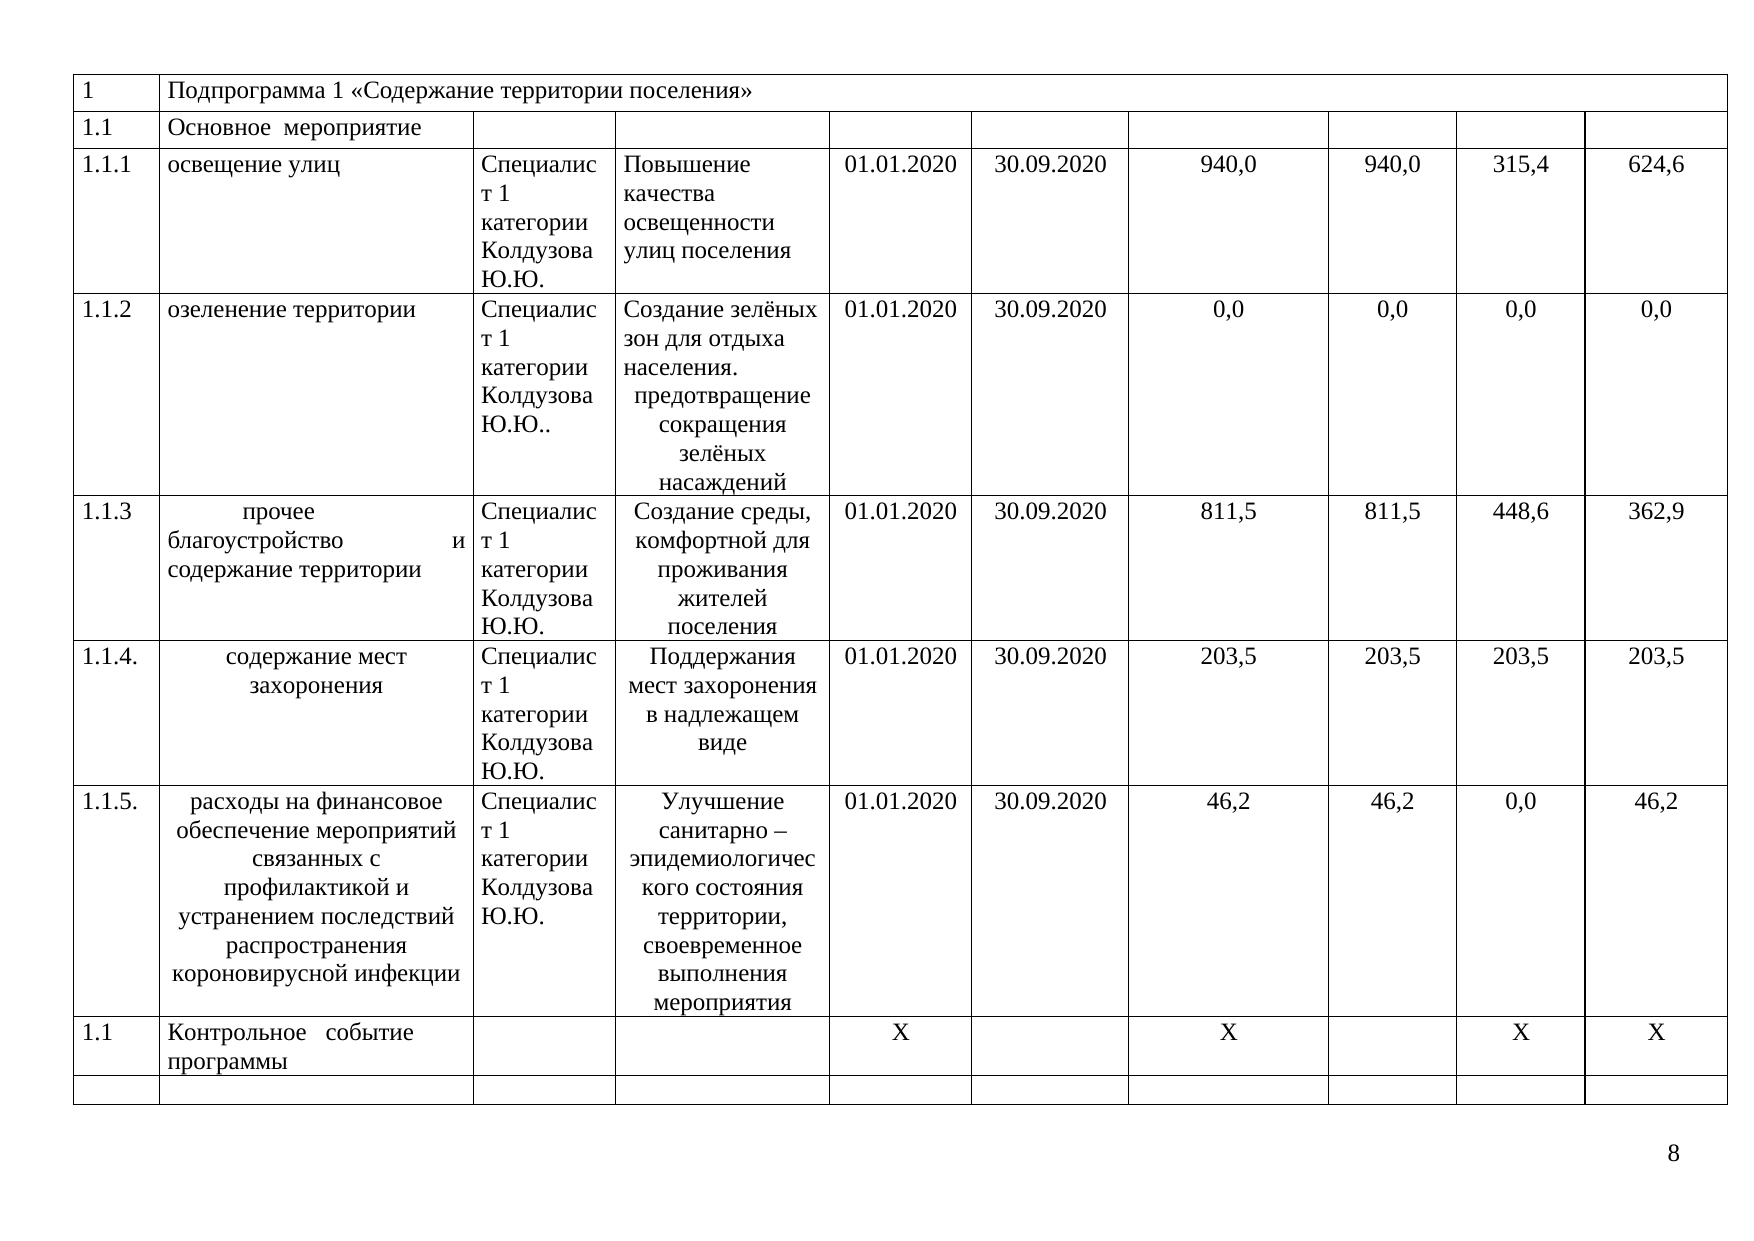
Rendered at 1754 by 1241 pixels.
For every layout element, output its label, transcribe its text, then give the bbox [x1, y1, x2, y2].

table_cell 01.01.2020 [830, 641, 971, 785]
table_cell Улучшение санитарно – эпидемиологического состояния территории, своевременное выполнения мероприятия [616, 786, 829, 1016]
table_cell Подпрограмма 1 «Содержание территории поселения» [160, 75, 1727, 111]
table_cell 315,4 [1457, 149, 1584, 293]
table_cell 203,5 [1329, 641, 1456, 785]
table_cell прочее благоустройство и содержание территории [160, 496, 473, 640]
table_cell 1.1.3 [74, 496, 159, 640]
table_cell [74, 1076, 159, 1104]
table_cell [160, 1076, 473, 1104]
table_cell 203,5 [1457, 641, 1584, 785]
table_cell X [1129, 1017, 1328, 1074]
table_cell Специалист 1 категории Колдузова Ю.Ю. [474, 149, 615, 293]
table_cell 30.09.2020 [972, 786, 1128, 1016]
table_cell 203,5 [1129, 641, 1328, 785]
table_cell 0,0 [1329, 294, 1456, 495]
table_cell 1 [74, 75, 159, 111]
table_cell 01.01.2020 [830, 149, 971, 293]
table_cell 203,5 [1586, 641, 1727, 785]
table_cell [830, 112, 971, 148]
table_cell Специалист 1 категории Колдузова Ю.Ю. [474, 786, 615, 1016]
table_cell [972, 112, 1128, 148]
table_cell [1129, 112, 1328, 148]
table_cell Специалист 1 категории Колдузова Ю.Ю. [474, 641, 615, 785]
table_cell [474, 1017, 615, 1074]
table_cell [972, 1017, 1128, 1074]
table_cell 46,2 [1586, 786, 1727, 1016]
table_cell Создание зелёных зон для отдыха населения. предотвращение сокращения зелёных насаждений [616, 294, 829, 495]
table_cell [972, 1076, 1128, 1104]
table_cell 46,2 [1129, 786, 1328, 1016]
table_cell расходы на финансовое обеспечение мероприятий связанных с профилактикой и устранением последствий распространения короновирусной инфекции [160, 786, 473, 1016]
table_cell X [830, 1017, 971, 1074]
table_cell 0,0 [1457, 294, 1584, 495]
table_cell 0,0 [1586, 294, 1727, 495]
table_cell 1.1.2 [74, 294, 159, 495]
table_cell 1.1.5. [74, 786, 159, 1016]
table_cell [1586, 112, 1727, 148]
table_cell [474, 1076, 615, 1104]
table_cell Поддержания мест захоронения в надлежащем виде [616, 641, 829, 785]
table_cell 01.01.2020 [830, 496, 971, 640]
table_cell [616, 1017, 829, 1074]
table_cell 0,0 [1457, 786, 1584, 1016]
table_cell Основное мероприятие [160, 112, 473, 148]
table_cell озеленение территории [160, 294, 473, 495]
table_cell 811,5 [1329, 496, 1456, 640]
table_cell [1457, 112, 1584, 148]
table_cell Специалист 1 категории Колдузова Ю.Ю.. [474, 294, 615, 495]
table_cell [1329, 1076, 1456, 1104]
table_cell 1.1.1 [74, 149, 159, 293]
table_cell Создание среды, комфортной для проживания жителей поселения [616, 496, 829, 640]
table_cell [1586, 1076, 1727, 1104]
table_cell 30.09.2020 [972, 641, 1128, 785]
table_cell [1129, 1076, 1328, 1104]
table_cell 1.1 [74, 112, 159, 148]
table_cell 46,2 [1329, 786, 1456, 1016]
table_cell 01.01.2020 [830, 294, 971, 495]
table_cell 940,0 [1129, 149, 1328, 293]
table_cell [474, 112, 615, 148]
table_cell [616, 1076, 829, 1104]
table_cell [1329, 1017, 1456, 1074]
table_cell освещение улиц [160, 149, 473, 293]
table_cell 362,9 [1586, 496, 1727, 640]
table_cell 1.1.4. [74, 641, 159, 785]
table_cell Специалист 1 категории Колдузова Ю.Ю. [474, 496, 615, 640]
table_cell 01.01.2020 [830, 786, 971, 1016]
table_cell X [1457, 1017, 1584, 1074]
table_cell [616, 112, 829, 148]
table_cell 1.1 [74, 1017, 159, 1074]
table_cell X [1586, 1017, 1727, 1074]
table_cell Контрольное событие программы [160, 1017, 473, 1074]
table_cell 811,5 [1129, 496, 1328, 640]
table_cell 30.09.2020 [972, 149, 1128, 293]
table_cell содержание мест захоронения [160, 641, 473, 785]
table_cell [1457, 1076, 1584, 1104]
table_cell 940,0 [1329, 149, 1456, 293]
table_cell 448,6 [1457, 496, 1584, 640]
table_cell Повышение качества освещенности улиц поселения [616, 149, 829, 293]
table_cell [1329, 112, 1456, 148]
table_cell 0,0 [1129, 294, 1328, 495]
table_cell 30.09.2020 [972, 294, 1128, 495]
table_cell [830, 1076, 971, 1104]
table_cell 624,6 [1586, 149, 1727, 293]
table_cell 30.09.2020 [972, 496, 1128, 640]
